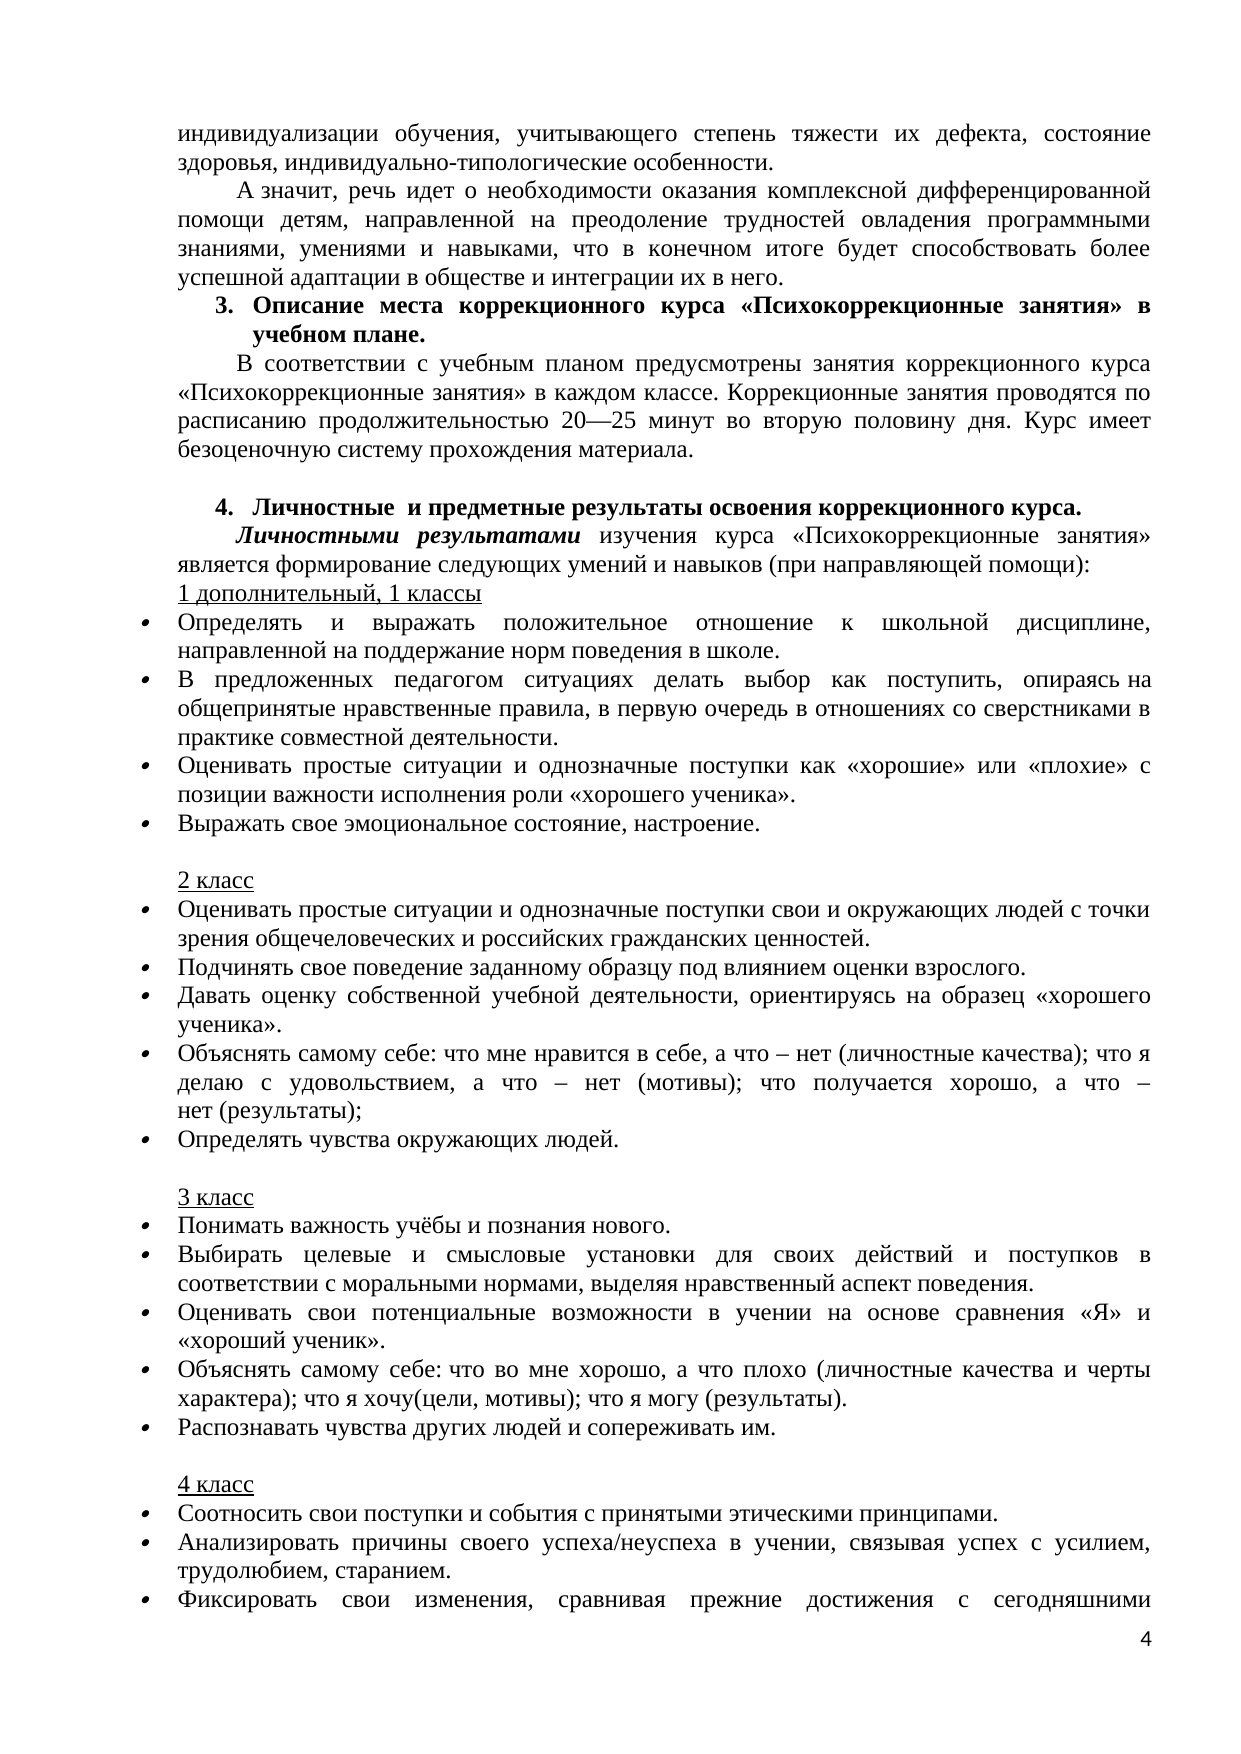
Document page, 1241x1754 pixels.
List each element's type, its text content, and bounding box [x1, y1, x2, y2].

list Оценивать простые ситуации и однозначные поступки как «хорошие» или «плохие» с позиции важности исполнения роли «хорошего ученика». [140, 751, 1152, 808]
text В соответствии с учебным планом предусмотрены занятия коррекционного курса «Психокоррекционные занятия» в каждом классе. Коррекционные занятия проводятся по расписанию продолжительностью 20—25 минут во вторую половину дня. Курс имеет безоценочную систему прохождения материала. [177, 348, 1152, 463]
list Подчинять свое поведение заданному образцу под влиянием оценки взрослого. [140, 952, 1152, 981]
text 1 дополнительный, 1 классы [177, 578, 1152, 607]
list Объяснять самому себе: что мне нравится в себе, а что – нет (личностные качества); что я делаю с удовольствием, а что – нет (мотивы); что получается хорошо, а что – нет (результаты); [140, 1038, 1152, 1124]
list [140, 1584, 1152, 1613]
list Оценивать свои потенциальные возможности в учении на основе сравнения «Я» и «хороший ученик». [140, 1297, 1152, 1354]
text 3 класс [177, 1182, 1152, 1211]
list Анализировать причины своего успеха/неуспеха в учении, связывая успех с усилием, трудолюбием, старанием. [140, 1527, 1152, 1584]
list Соотносить свои поступки и события с принятыми этическими принципами. [140, 1498, 1152, 1527]
list Выражать свое эмоциональное состояние, настроение. [140, 808, 1152, 837]
text 2 класс [177, 866, 1152, 894]
list Определять чувства окружающих людей. [140, 1124, 1152, 1153]
list Выбирать целевые и смысловые установки для своих действий и поступков в соответствии с моральными нормами, выделяя нравственный аспект поведения. [140, 1239, 1152, 1297]
list Понимать важность учёбы и познания нового. [140, 1211, 1152, 1239]
text 4 класс [177, 1469, 1152, 1498]
list Объяснять самому себе: что во мне хорошо, а что плохо (личностные качества и черты характера); что я хочу(цели, мотивы); что я могу (результаты). [140, 1354, 1152, 1412]
list Распознавать чувства других людей и сопереживать им. [140, 1412, 1152, 1441]
list Определять и выражать положительное отношение к школьной дисциплине, направленной на поддержание норм поведения в школе. [140, 607, 1152, 664]
list Давать оценку собственной учебной деятельности, ориентируясь на образец «хорошего ученика». [140, 981, 1152, 1038]
list В предложенных педагогом ситуациях делать выбор как поступить, опираясь на общепринятые нравственные правила, в первую очередь в отношениях со сверстниками в практике совместной деятельности. [140, 664, 1152, 751]
list Оценивать простые ситуации и однозначные поступки свои и окружающих людей с точки зрения общечеловеческих и российских гражданских ценностей. [140, 894, 1152, 952]
text А значит, речь идет о необходимости оказания комплексной дифференцированной помощи детям, направленной на преодоление трудностей овладения программными знаниями, умениями и навыками, что в конечном итоге будет способствовать более успешной адаптации в обществе и интеграции их в него. [177, 176, 1152, 291]
list Описание места коррекционного курса «Психокоррекционные занятия» в учебном плане. [215, 291, 1152, 348]
text Личностными результатами изучения курса «Психокоррекционные занятия» является формирование следующих умений и навыков (при направляющей помощи): [177, 521, 1152, 578]
list Личностные и предметные результаты освоения коррекционного курса. [215, 492, 1152, 521]
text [177, 118, 1152, 176]
